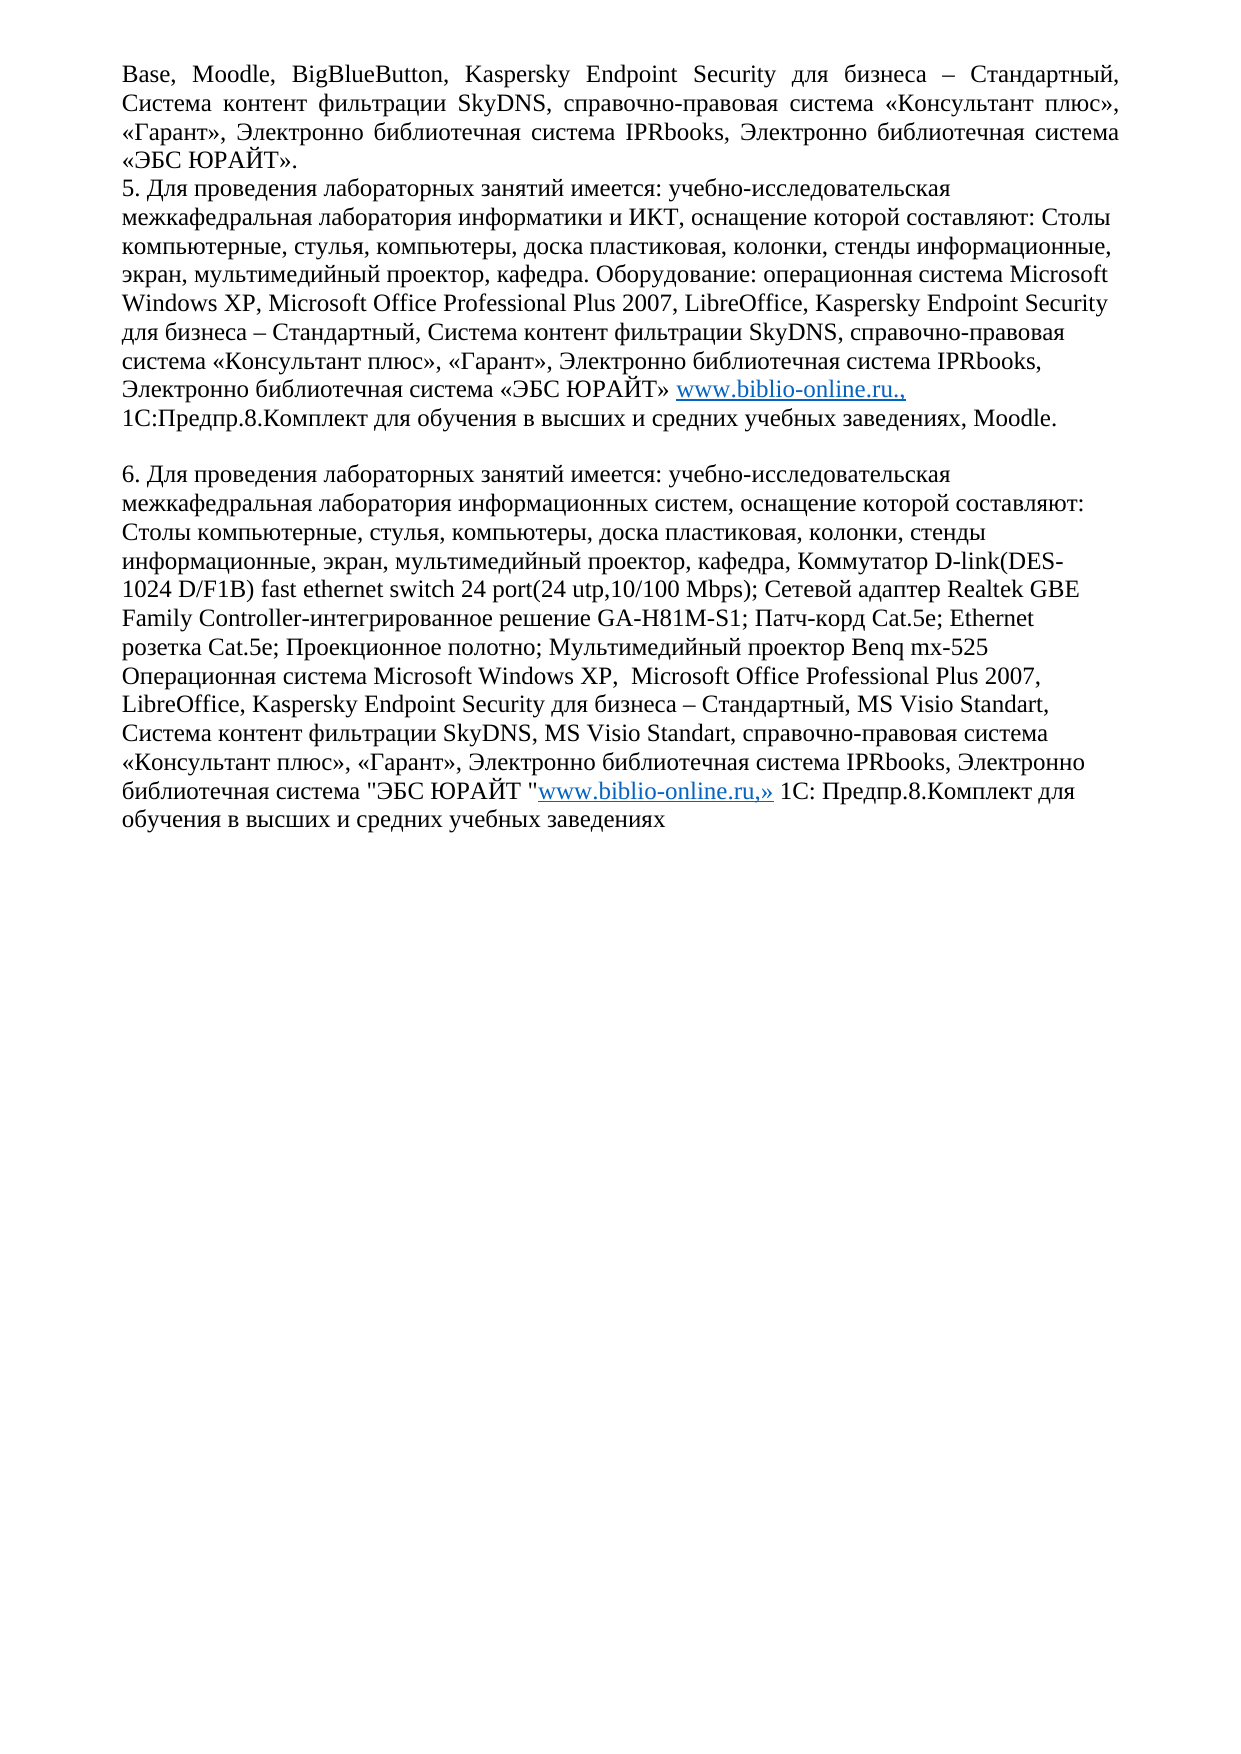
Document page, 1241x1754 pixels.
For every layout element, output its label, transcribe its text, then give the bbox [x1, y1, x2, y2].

table_cell 6. Для проведения лабораторных занятий имеется: учебно-исследовательская межкафедральная лаборатория информационных систем, оснащение которой составляют: Столы компьютерные, стулья, компьютеры, доска пластиковая, колонки, стенды информационные, экран, мультимедийный проектор, кафедра, Коммутатор D-link(DES- 1024 D/F1B) fast ethernet switch 24 port(24 utp,10/100 Mbps); Сетевой адаптер Realtek GBE Family Controller-интегрированное решение GA-H81M-S1; Патч-корд Cat.5e; Ethernet розетка Cat.5e; Проекционное полотно; Мультимедийный проектор Benq mx-525 Операционная система Microsoft Windows XP, Microsoft Office Professional Plus 2007, LibreOffice, Kaspersky Endpoint Security для бизнеса – Стандартный, MS Visio Standart, Система контент фильтрации SkyDNS, MS Visio Standart, справочно-правовая система «Консультант плюс», «Гарант», Электронно библиотечная система IPRbooks, Электронно библиотечная система "ЭБС ЮРАЙТ "www.biblio-online.ru,» 1С: Предпр.8.Комплект для обучения в высших и средних учебных заведениях [118, 460, 1124, 858]
table_header Base, Moodle, BigBlueButton, Kaspersky Endpoint Security для бизнеса – Стандартный, Система контент фильтрации SkyDNS, справочно-правовая система «Консультант плюс», «Гарант», Электронно библиотечная система IPRbooks, Электронно библиотечная система «ЭБС ЮРАЙТ». [118, 59, 1124, 173]
table_cell 5. Для проведения лабораторных занятий имеется: учебно-исследовательская межкафедральная лаборатория информатики и ИКТ, оснащение которой составляют: Столы компьютерные, стулья, компьютеры, доска пластиковая, колонки, стенды информационные, экран, мультимедийный проектор, кафедра. Оборудование: операционная система Microsoft Windows XP, Microsoft Office Professional Plus 2007, LibreOffice, Kaspersky Endpoint Security для бизнеса – Стандартный, Система контент фильтрации SkyDNS, справочно-правовая система «Консультант плюс», «Гарант», Электронно библиотечная система IPRbooks, Электронно библиотечная система «ЭБС ЮРАЙТ» www.biblio-online.ru., 1С:Предпр.8.Комплект для обучения в высших и средних учебных заведениях, Moodle. [118, 173, 1124, 459]
